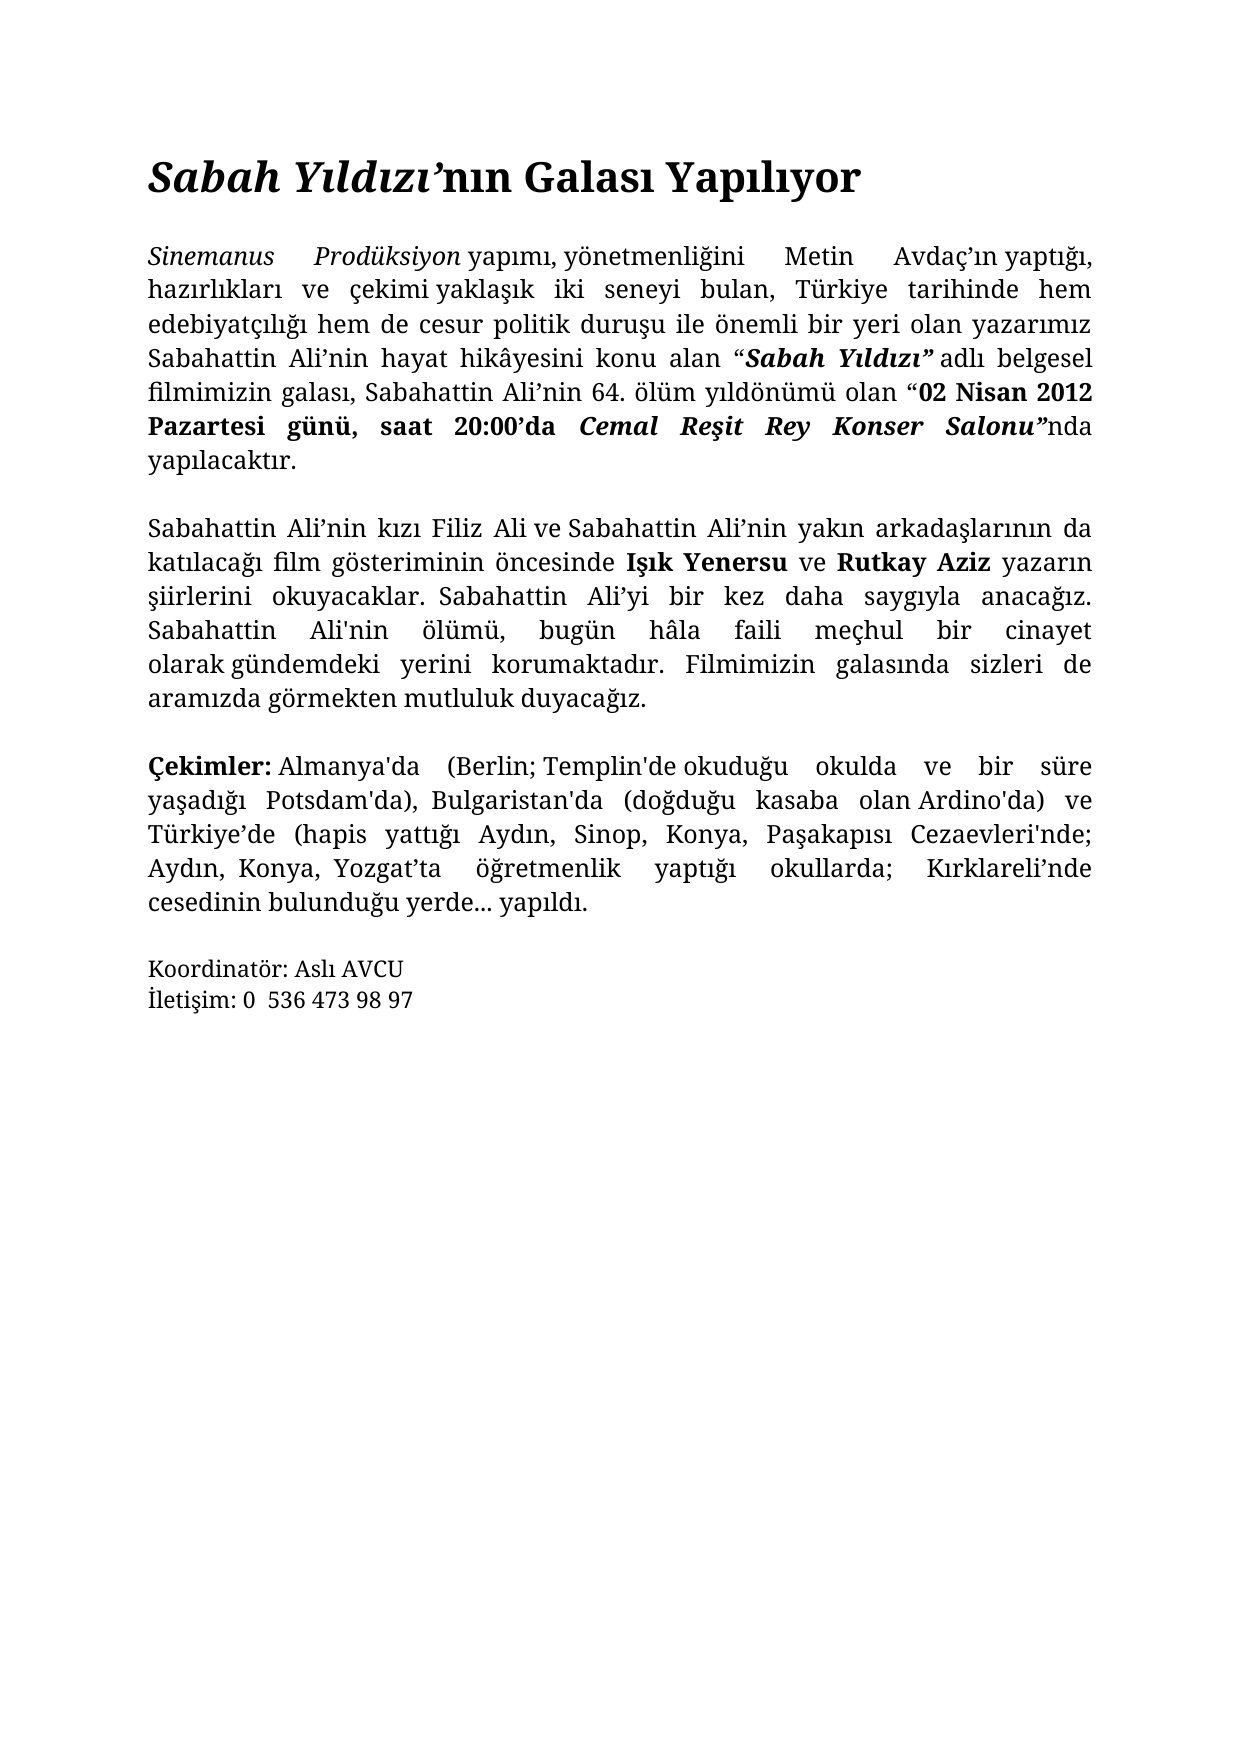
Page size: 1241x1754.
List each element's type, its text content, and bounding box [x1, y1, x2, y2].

text İletişim: 0 536 473 98 97 [148, 984, 1093, 1015]
text Sinemanus Prodüksiyon yapımı, yönetmenliğini Metin Avdaç’ın yaptığı, hazırlıkları ve çekimi yaklaşık iki seneyi bulan, Türkiye tarihinde hem edebiyatçılığı hem de cesur politik duruşu ile önemli bir yeri olan yazarımız Sabahattin Ali’nin hayat hikâyesini konu alan “Sabah Yıldızı” adlı belgesel filmimizin galası, Sabahattin Ali’nin 64. ölüm yıldönümü olan “02 Nisan 2012 Pazartesi günü, saat 20:00’da Cemal Reşit Rey Konser Salonu”nda yapılacaktır. [148, 238, 1093, 477]
text Sabahattin Ali’nin kızı Filiz Ali ve Sabahattin Ali’nin yakın arkadaşlarının da katılacağı film gösteriminin öncesinde Işık Yenersu ve Rutkay Aziz yazarın şiirlerini okuyacaklar. Sabahattin Ali’yi bir kez daha saygıyla anacağız. Sabahattin Ali'nin ölümü, bugün hâla faili meçhul bir cinayet olarak gündemdeki yerini korumaktadır. Filmimizin galasında sizleri de aramızda görmekten mutluluk duyacağız. [148, 510, 1093, 715]
text Sabah Yıldızı’nın Galası Yapılıyor [148, 148, 1093, 204]
text Koordinatör: Aslı AVCU [148, 952, 1093, 984]
text Çekimler: Almanya'da (Berlin; Templin'de okuduğu okulda ve bir süre yaşadığı Potsdam'da), Bulgaristan'da (doğduğu kasaba olan Ardino'da) ve Türkiye’de (hapis yattığı Aydın, Sinop, Konya, Paşakapısı Cezaevleri'nde; Aydın, Konya, Yozgat’ta öğretmenlik yaptığı okullarda; Kırklareli’nde cesedinin bulunduğu yerde... yapıldı. [148, 748, 1093, 919]
